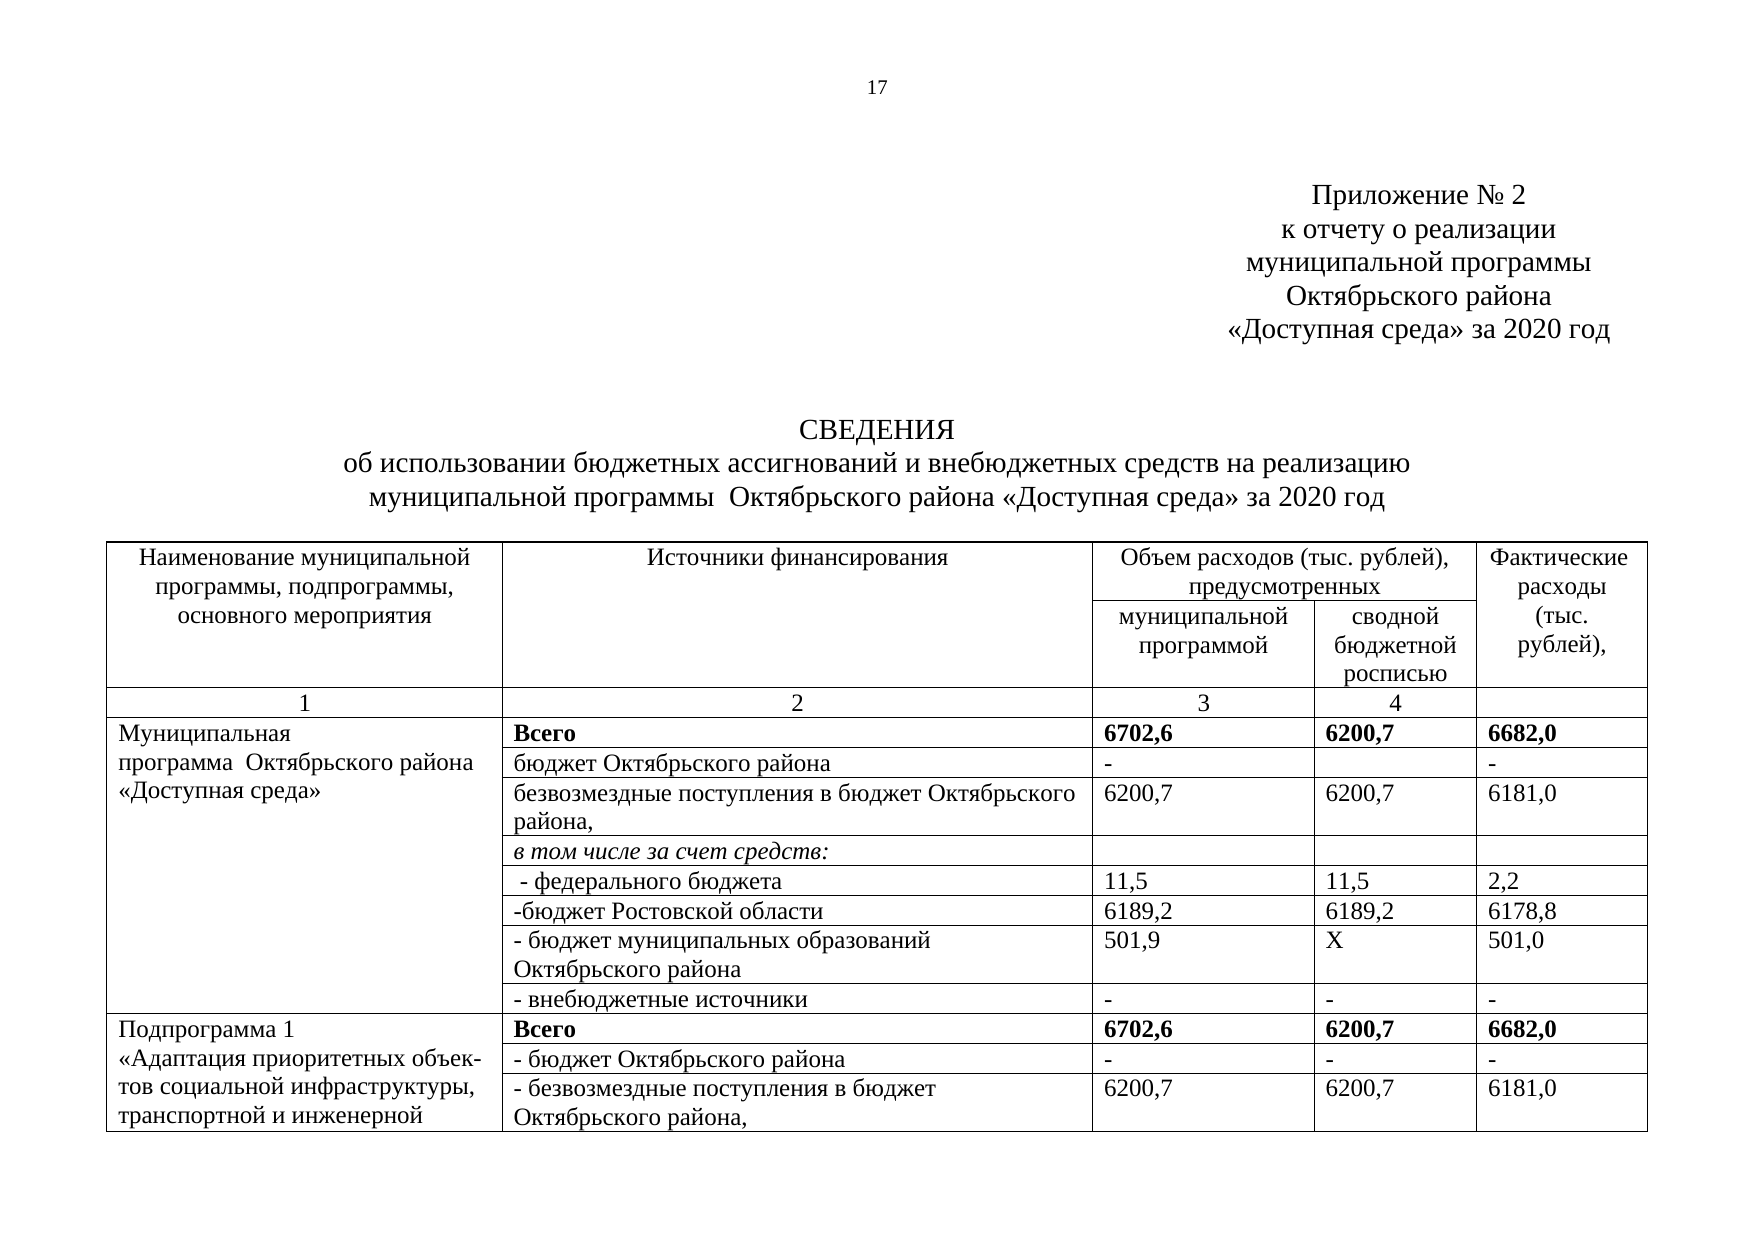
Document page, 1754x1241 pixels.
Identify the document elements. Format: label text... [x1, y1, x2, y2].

table_cell [1315, 748, 1476, 777]
table_cell - [1093, 984, 1314, 1013]
table_cell 2,2 [1477, 866, 1647, 895]
text Приложение № 2 [1201, 177, 1636, 211]
table_cell 6682,0 [1477, 718, 1647, 747]
table_cell - [1315, 984, 1476, 1013]
table_cell в том числе за счет средств: [503, 836, 1092, 865]
table_cell 6178,8 [1477, 896, 1647, 924]
table_cell [1093, 836, 1314, 865]
table_cell - федерального бюджета [503, 866, 1092, 895]
table_cell - внебюджетные источники [503, 984, 1092, 1013]
text СВЕДЕНИЯ [118, 412, 1636, 446]
table_cell 6181,0 [1477, 1074, 1647, 1131]
table_cell 11,5 [1093, 866, 1314, 895]
table_cell - [1477, 1044, 1647, 1072]
table_cell 6200,7 [1093, 778, 1314, 835]
table_cell бюджет Октябрьского района [503, 748, 1092, 777]
table_cell - [1093, 748, 1314, 777]
text «Доступная среда» за 2020 год [1201, 311, 1636, 345]
table_cell 501,0 [1477, 926, 1647, 983]
table_cell - [1477, 748, 1647, 777]
table_cell -бюджет Ростовской области [503, 896, 1092, 924]
table_cell Подпрограмма 1 «Адаптация приоритетных объек-тов социальной инфраструктуры, транспортной и инженерной инфраструктуры для беспрепятст-венного доступа и получения услуг инвалидами и другими маломобильными группами населения» [107, 1014, 502, 1131]
table_cell 6181,0 [1477, 778, 1647, 835]
table_cell Муниципальная программа Октябрьского района «Доступная среда» [107, 718, 502, 1013]
table_cell 501,9 [1093, 926, 1314, 983]
table_cell 6702,6 [1093, 1014, 1314, 1043]
table_cell [1315, 836, 1476, 865]
table_cell - бюджет Октябрьского района [503, 1044, 1092, 1072]
table_cell безвозмездные поступления в бюджет Октябрьского района, [503, 778, 1092, 835]
table_cell 4 [1315, 688, 1476, 717]
table_cell - бюджет муниципальных образований Октябрьского района [503, 926, 1092, 983]
table_cell - [1093, 1044, 1314, 1072]
table_cell 6200,7 [1315, 1074, 1476, 1131]
table_cell - [1315, 1044, 1476, 1072]
table_cell Х [1315, 926, 1476, 983]
table_cell 6702,6 [1093, 718, 1314, 747]
table_cell - безвозмездные поступления в бюджет Октябрьского района, [503, 1074, 1092, 1131]
table_header Объем расходов (тыс. рублей), предусмотренных [1093, 543, 1476, 600]
table_cell - [1477, 984, 1647, 1013]
table_cell 6200,7 [1315, 1014, 1476, 1043]
text к отчету о реализации [1201, 211, 1636, 244]
table_header Наименование муниципальной программы, подпрограммы, основного мероприятия [107, 543, 502, 687]
table_cell 3 [1093, 688, 1314, 717]
table_cell 6189,2 [1093, 896, 1314, 924]
table_cell 6682,0 [1477, 1014, 1647, 1043]
table_header Источники финансирования [503, 543, 1092, 687]
table_cell [1477, 836, 1647, 865]
table_cell 6200,7 [1315, 778, 1476, 835]
table_cell муниципальной программой [1093, 601, 1314, 687]
table_cell 1 [107, 688, 502, 717]
table_cell 2 [503, 688, 1092, 717]
table_cell 11,5 [1315, 866, 1476, 895]
table_cell Всего [503, 1014, 1092, 1043]
text муниципальной программы Октябрьского района «Доступная среда» за 2020 год [118, 479, 1636, 513]
text муниципальной программы [1201, 244, 1636, 278]
table_cell Всего [503, 718, 1092, 747]
table_header Фактические расходы (тыс. рублей), [1477, 543, 1647, 687]
table_cell 6200,7 [1315, 718, 1476, 747]
table_cell сводной бюджетной росписью [1315, 601, 1476, 687]
table_cell 6189,2 [1315, 896, 1476, 924]
text об использовании бюджетных ассигнований и внебюджетных средств на реализацию [118, 446, 1636, 479]
table_cell 6200,7 [1093, 1074, 1314, 1131]
table_cell [1477, 688, 1647, 717]
text Октябрьского района [1201, 278, 1636, 311]
